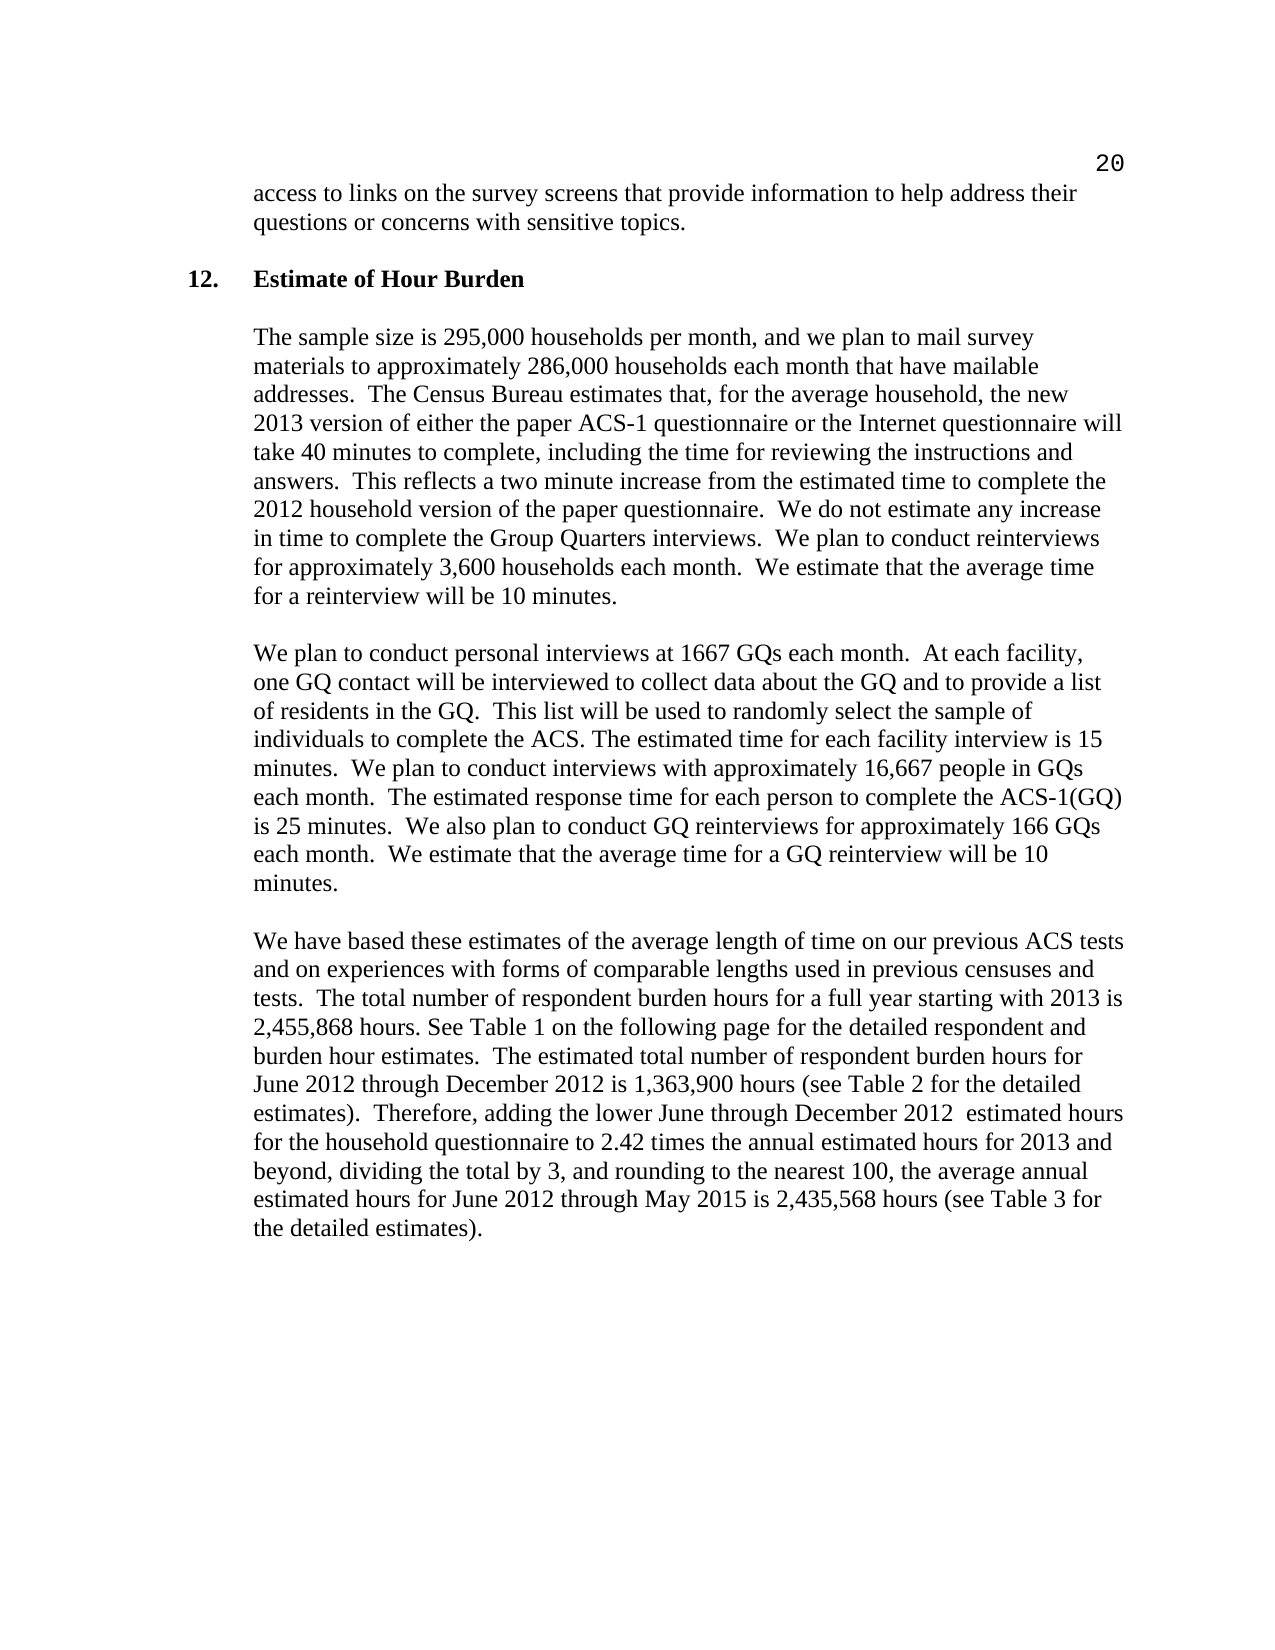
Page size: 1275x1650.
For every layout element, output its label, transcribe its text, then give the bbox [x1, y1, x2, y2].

text The sample size is 295,000 households per month, and we plan to mail survey materials to approximately 286,000 households each month that have mailable addresses. The Census Bureau estimates that, for the average household, the new 2013 version of either the paper ACS-1 questionnaire or the Internet questionnaire will take 40 minutes to complete, including the time for reviewing the instructions and answers. This reflects a two minute increase from the estimated time to complete the 2012 household version of the paper questionnaire. We do not estimate any increase in time to complete the Group Quarters interviews. We plan to conduct reinterviews for approximately 3,600 households each month. We estimate that the average time for a reinterview will be 10 minutes. [253, 322, 1125, 609]
text We plan to conduct personal interviews at 1667 GQs each month. At each facility, one GQ contact will be interviewed to collect data about the GQ and to provide a list of residents in the GQ. This list will be used to randomly select the sample of individuals to complete the ACS. The estimated time for each facility interview is 15 minutes. We plan to conduct interviews with approximately 16,667 people in GQs each month. The estimated response time for each person to complete the ACS-1(GQ) is 25 minutes. We also plan to conduct GQ reinterviews for approximately 166 GQs each month. We estimate that the average time for a GQ reinterview will be 10 minutes. [253, 638, 1125, 897]
text 12. Estimate of Hour Burden [187, 264, 1125, 293]
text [253, 178, 1125, 236]
text We have based these estimates of the average length of time on our previous ACS tests and on experiences with forms of comparable lengths used in previous censuses and tests. The total number of respondent burden hours for a full year starting with 2013 is 2,455,868 hours. See Table 1 on the following page for the detailed respondent and burden hour estimates. The estimated total number of respondent burden hours for June 2012 through December 2012 is 1,363,900 hours (see Table 2 for the detailed estimates). Therefore, adding the lower June through December 2012 estimated hours for the household questionnaire to 2.42 times the annual estimated hours for 2013 and beyond, dividing the total by 3, and rounding to the nearest 100, the average annual estimated hours for June 2012 through May 2015 is 2,435,568 hours (see Table 3 for the detailed estimates). [253, 926, 1125, 1242]
